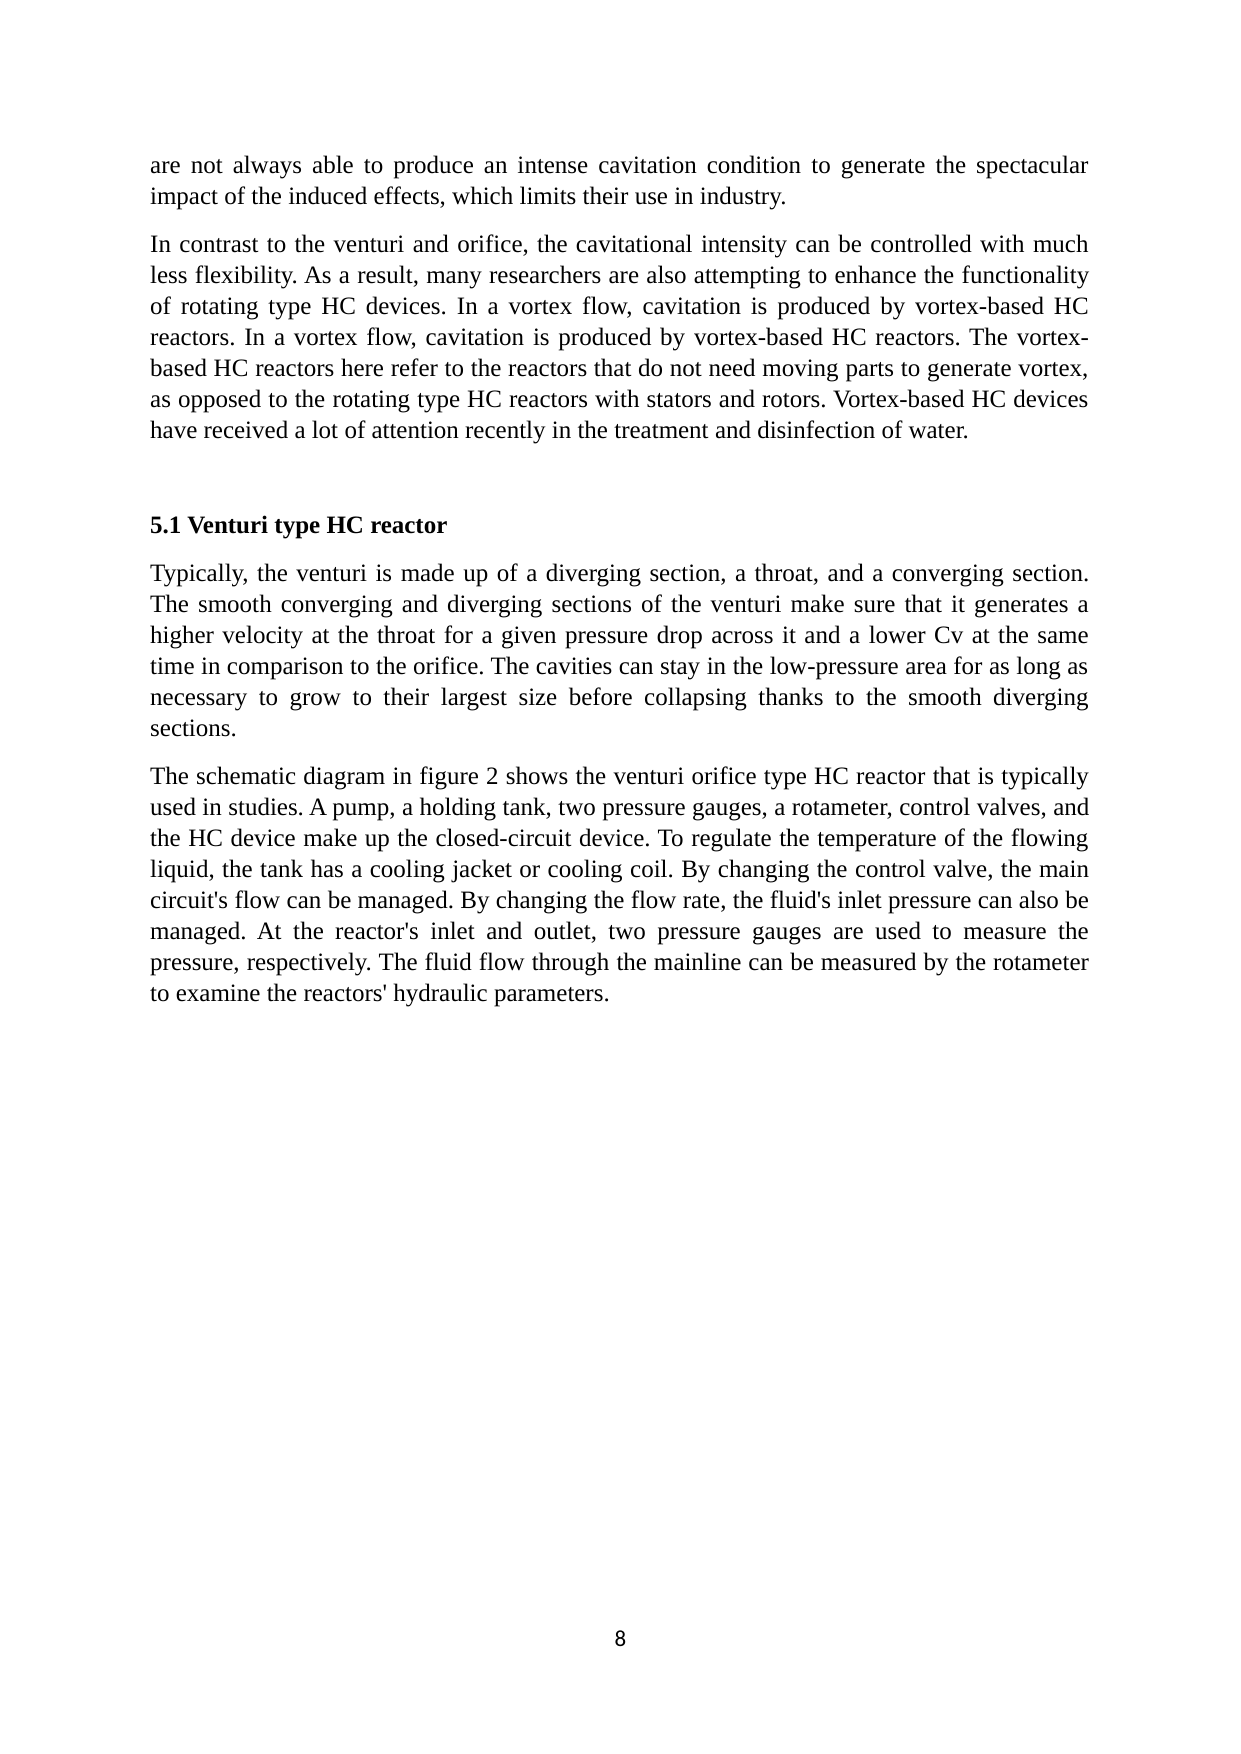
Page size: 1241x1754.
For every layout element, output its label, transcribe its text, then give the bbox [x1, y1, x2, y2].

text The schematic diagram in figure 2 shows the venturi orifice type HC reactor that is typically used in studies. A pump, a holding tank, two pressure gauges, a rotameter, control valves, and the HC device make up the closed-circuit device. To regulate the temperature of the flowing liquid, the tank has a cooling jacket or cooling coil. By changing the control valve, the main circuit's flow can be managed. By changing the flow rate, the fluid's inlet pressure can also be managed. At the reactor's inlet and outlet, two pressure gauges are used to measure the pressure, respectively. The fluid flow through the mainline can be measured by the rotameter to examine the reactors' hydraulic parameters. [150, 761, 1090, 1007]
text In contrast to the venturi and orifice, the cavitational intensity can be controlled with much less flexibility. As a result, many researchers are also attempting to enhance the functionality of rotating type HC devices. In a vortex flow, cavitation is produced by vortex-based HC reactors. In a vortex flow, cavitation is produced by vortex-based HC reactors. The vortex-based HC reactors here refer to the reactors that do not need moving parts to generate vortex, as opposed to the rotating type HC reactors with stators and rotors. Vortex-based HC devices have received a lot of attention recently in the treatment and disinfection of water. [150, 229, 1090, 444]
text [150, 150, 1090, 210]
text Typically, the venturi is made up of a diverging section, a throat, and a converging section. The smooth converging and diverging sections of the venturi make sure that it generates a higher velocity at the throat for a given pressure drop across it and a lower Cv at the same time in comparison to the orifice. The cavities can stay in the low-pressure area for as long as necessary to grow to their largest size before collapsing thanks to the smooth diverging sections. [150, 558, 1090, 742]
text 5.1 Venturi type HC reactor [150, 510, 1090, 539]
